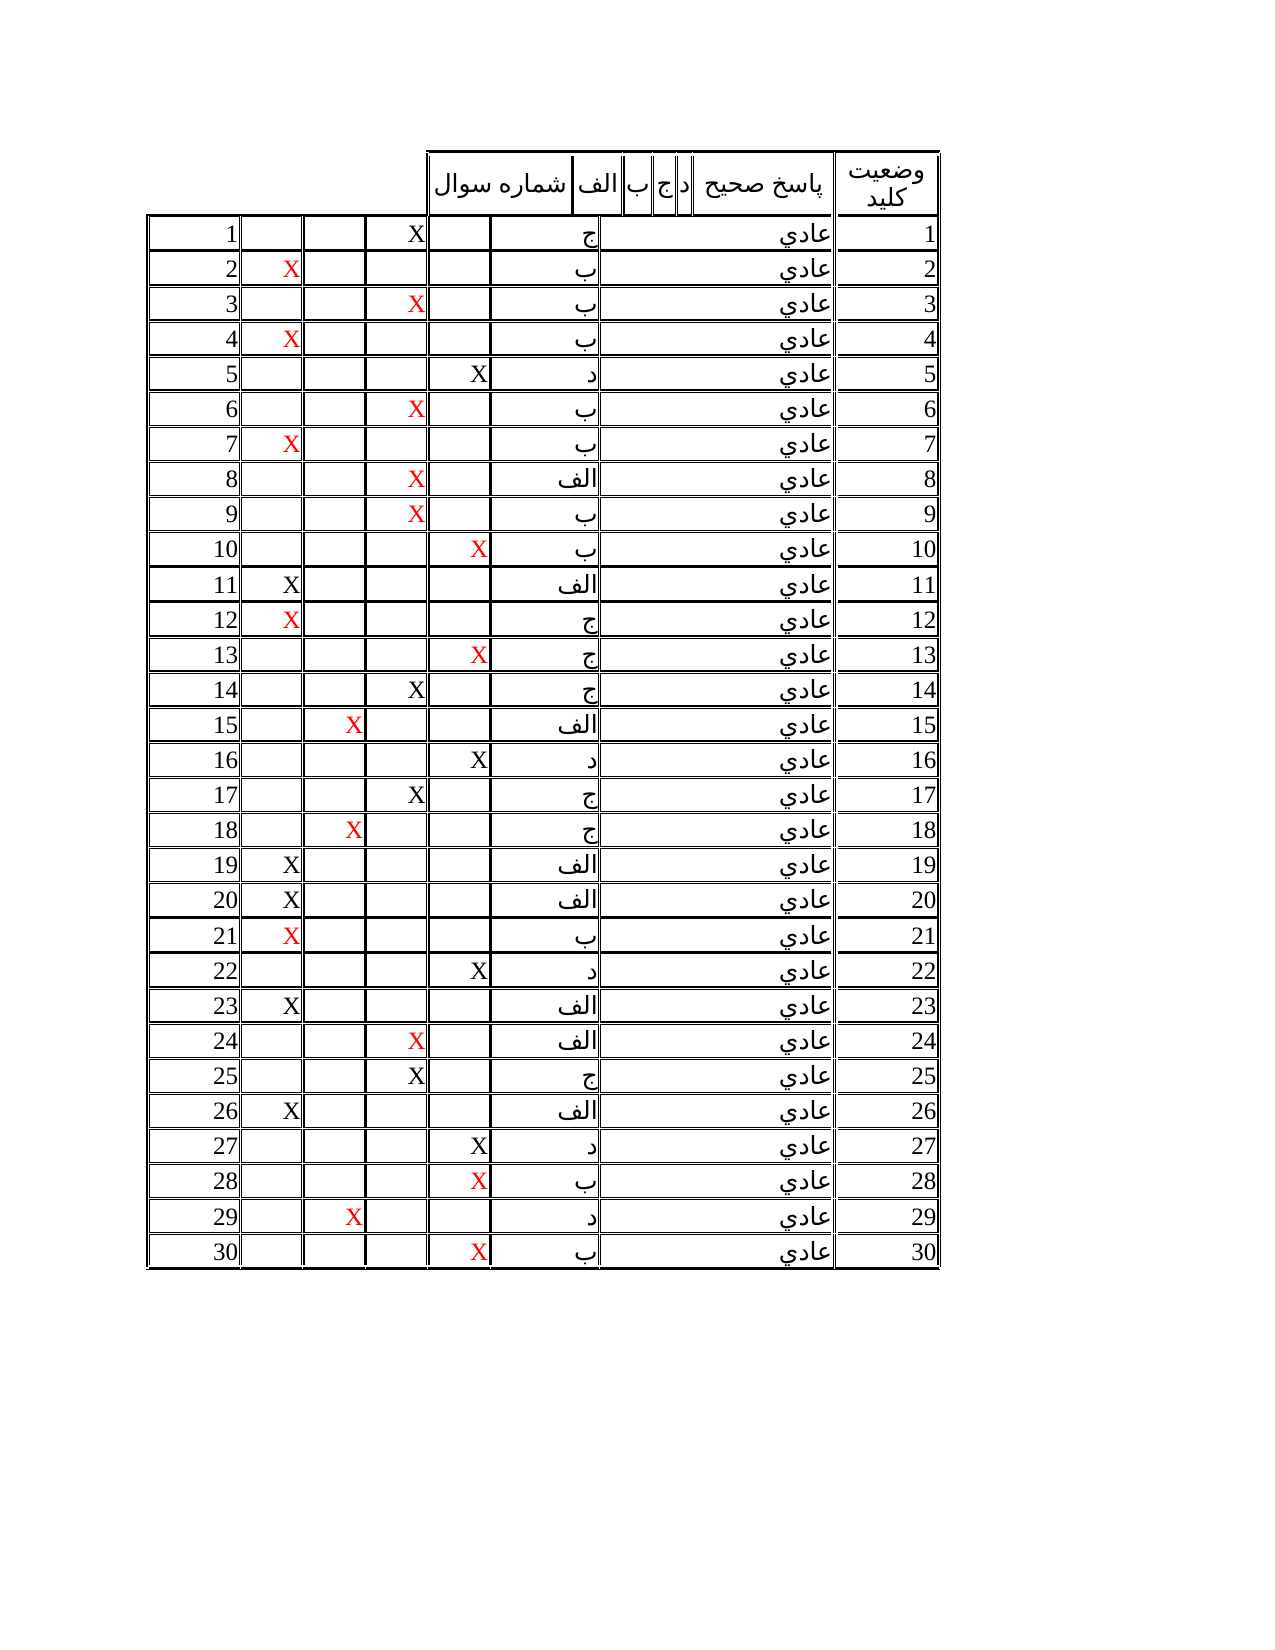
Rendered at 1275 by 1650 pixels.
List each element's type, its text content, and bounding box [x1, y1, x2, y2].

table_cell X [430, 533, 489, 565]
table_cell [430, 779, 489, 811]
table_cell ج [492, 779, 598, 811]
table_cell عادي [600, 811, 834, 846]
table_cell [305, 1165, 364, 1197]
table_cell 14 [836, 670, 938, 705]
table_cell 5 [836, 354, 938, 389]
table_cell ب [490, 1235, 600, 1267]
table_cell X [242, 849, 301, 881]
table_header د [676, 153, 693, 214]
table_cell [305, 674, 364, 705]
table_cell [305, 919, 364, 951]
table_cell [430, 919, 489, 951]
table_cell 29 [150, 1200, 239, 1232]
table_cell 6 [150, 393, 239, 424]
table_cell 1 [150, 217, 239, 249]
table_cell [305, 323, 364, 354]
table_cell د [492, 954, 598, 986]
table_cell د [492, 358, 598, 389]
table_cell [367, 1095, 426, 1127]
table_cell [367, 603, 426, 635]
table_cell [305, 217, 364, 249]
table_cell 25 [836, 1056, 938, 1091]
table_cell الف [492, 568, 598, 600]
table_cell [305, 288, 364, 319]
table_cell عادي [601, 1056, 833, 1091]
table_cell ج [492, 674, 598, 705]
table_cell [242, 288, 301, 319]
table_cell 21 [150, 919, 239, 951]
table_cell 30 [834, 1232, 939, 1267]
table_cell 2 [150, 252, 239, 284]
table_cell 14 [150, 674, 239, 705]
table_cell 24 [150, 1025, 239, 1056]
table_cell 13 [150, 639, 239, 670]
table_cell الف [492, 463, 598, 495]
table_header وضعيت کليد [836, 153, 939, 214]
table_header پاسخ صحيح [693, 153, 833, 214]
table_cell عادي [600, 495, 834, 530]
table_cell 13 [836, 635, 938, 670]
table_cell [430, 674, 489, 705]
table_cell [305, 358, 364, 389]
table_cell عادي [601, 425, 833, 459]
table_cell عادي [601, 354, 833, 389]
table_cell [367, 744, 426, 776]
table_cell عادي [601, 460, 833, 495]
table_cell 26 [836, 1091, 938, 1127]
table_cell [430, 603, 489, 635]
table_cell [305, 639, 364, 670]
table_cell [242, 217, 301, 249]
table_cell 11 [836, 565, 937, 600]
table_header ج [653, 153, 676, 214]
table_cell [430, 1200, 489, 1232]
table_cell [367, 568, 426, 600]
table_cell عادي [601, 214, 833, 249]
table_cell عادي [601, 740, 833, 776]
table_cell 29 [834, 1197, 939, 1232]
table_cell [367, 849, 426, 881]
table_cell X [430, 1165, 489, 1197]
table_cell X [430, 1130, 489, 1162]
table_cell عادي [600, 530, 834, 565]
table_cell عادي [601, 319, 833, 354]
table_cell X [367, 674, 426, 705]
table_cell 15 [150, 709, 239, 740]
table_cell د [492, 1200, 598, 1232]
table_cell [367, 252, 426, 284]
table_cell عادي [600, 1162, 834, 1197]
table_cell [242, 498, 301, 530]
table_cell X [367, 779, 426, 811]
table_cell عادي [601, 600, 833, 635]
table_cell 20 [834, 881, 939, 916]
table_cell [240, 1232, 303, 1267]
table_cell 20 [150, 884, 239, 916]
table_cell عادي [601, 670, 833, 705]
table_cell 17 [150, 779, 239, 811]
table_cell X [305, 709, 364, 740]
table_cell [305, 849, 364, 881]
table_cell 7 [836, 425, 938, 459]
table_cell 3 [150, 288, 239, 319]
table_cell [305, 990, 364, 1021]
table_cell 6 [836, 389, 938, 424]
table_cell عادي [601, 1021, 833, 1056]
table_cell [305, 498, 364, 530]
table_cell 22 [150, 954, 239, 986]
table_cell [367, 533, 426, 565]
table_cell [242, 1130, 301, 1162]
table_cell [242, 674, 301, 705]
table_cell X [367, 217, 426, 249]
table_cell [430, 1025, 489, 1056]
table_cell عادي [601, 284, 833, 319]
table_cell 12 [150, 603, 239, 635]
table_cell [242, 393, 301, 424]
table_cell [303, 1235, 365, 1267]
table_cell [242, 358, 301, 389]
table_cell [242, 779, 301, 811]
table_cell عادي [601, 635, 833, 670]
table_cell الف [492, 709, 598, 740]
table_cell ب [492, 323, 598, 354]
table_cell [367, 323, 426, 354]
table_cell [430, 884, 489, 916]
table_cell X [242, 884, 301, 916]
table_cell [305, 568, 364, 600]
table_cell د [492, 1130, 598, 1162]
table_cell X [242, 252, 301, 284]
table_cell [367, 1200, 426, 1232]
table_cell 18 [150, 814, 239, 846]
table_cell [242, 814, 301, 846]
table_cell الف [492, 884, 598, 916]
table_cell [242, 1165, 301, 1197]
table_cell 5 [150, 358, 239, 389]
table_cell [367, 639, 426, 670]
table_cell X [367, 463, 426, 495]
table_cell X [428, 1235, 490, 1267]
table_cell [430, 393, 489, 424]
table_cell عادي [600, 1232, 834, 1267]
table_cell [365, 1232, 428, 1267]
table_cell عادي [601, 986, 833, 1021]
table_cell [242, 639, 301, 670]
table_cell [305, 954, 364, 986]
table_cell [430, 463, 489, 495]
table_cell 17 [834, 776, 939, 811]
table_cell عادي [600, 776, 834, 811]
table_cell ج [492, 217, 598, 249]
table_cell 16 [836, 740, 938, 776]
table_cell [305, 603, 364, 635]
table_cell ب [492, 533, 598, 565]
table_cell 21 [836, 916, 937, 951]
table_cell [305, 1130, 364, 1162]
table_cell [430, 217, 489, 249]
table_cell ج [492, 814, 598, 846]
table_cell X [242, 568, 301, 600]
table_cell [242, 709, 301, 740]
table_cell 11 [150, 568, 239, 600]
table_cell 18 [834, 811, 939, 846]
table_cell [367, 358, 426, 389]
table_cell [305, 533, 364, 565]
table_cell 19 [150, 849, 239, 881]
table_cell X [430, 358, 489, 389]
table_cell عادي [601, 916, 833, 951]
table_cell 22 [836, 951, 937, 986]
table_cell [430, 1060, 489, 1091]
table_cell X [367, 498, 426, 530]
table_cell [367, 1130, 426, 1162]
table_cell [305, 884, 364, 916]
table_cell [430, 428, 489, 459]
table_cell X [242, 990, 301, 1021]
table_cell ج [492, 639, 598, 670]
table_cell عادي [601, 1091, 833, 1127]
table_cell [305, 252, 364, 284]
table_cell الف [492, 849, 598, 881]
table_cell [367, 1165, 426, 1197]
table_cell ب [492, 288, 598, 319]
table_cell عادي [601, 705, 833, 740]
table_cell [305, 1060, 364, 1091]
table_cell [367, 428, 426, 459]
table_cell 3 [836, 284, 938, 319]
table_cell [367, 814, 426, 846]
table_cell ج [492, 1060, 598, 1091]
table_cell [367, 990, 426, 1021]
table_cell [242, 744, 301, 776]
table_cell X [305, 1200, 364, 1232]
table_cell X [367, 393, 426, 424]
table_cell 2 [836, 249, 937, 284]
table_cell X [242, 323, 301, 354]
table_cell [305, 744, 364, 776]
table_cell 28 [150, 1165, 239, 1197]
table_cell ب [492, 498, 598, 530]
table_cell 27 [150, 1130, 239, 1162]
table_cell [430, 849, 489, 881]
table_cell [242, 1200, 301, 1232]
table_cell عادي [600, 1197, 834, 1232]
table_cell الف [492, 1095, 598, 1127]
table_cell ب [492, 1165, 598, 1197]
table_cell X [430, 639, 489, 670]
table_cell 8 [836, 460, 938, 495]
table_header شماره سوال [428, 153, 572, 214]
table_cell عادي [601, 951, 833, 986]
table_cell X [367, 1060, 426, 1091]
table_cell الف [492, 990, 598, 1021]
table_cell X [242, 1095, 301, 1127]
table_cell ب [492, 919, 598, 951]
table_cell 27 [834, 1127, 939, 1162]
table_cell X [242, 919, 301, 951]
table_cell [430, 990, 489, 1021]
table_cell 25 [150, 1060, 239, 1091]
table_cell X [242, 603, 301, 635]
table_cell 16 [150, 744, 239, 776]
table_cell 9 [150, 498, 239, 530]
table_cell 24 [836, 1021, 938, 1056]
table_cell X [367, 1025, 426, 1056]
table_cell ب [492, 428, 598, 459]
table_cell [430, 323, 489, 354]
table_cell X [305, 814, 364, 846]
table_header الف [572, 152, 623, 214]
table_cell [430, 709, 489, 740]
table_cell عادي [600, 881, 834, 916]
table_cell [367, 709, 426, 740]
table_cell [430, 568, 489, 600]
table_cell 12 [836, 600, 937, 635]
table_cell 7 [150, 428, 239, 459]
table_cell [430, 252, 489, 284]
table_cell [430, 814, 489, 846]
table_header ب [623, 153, 652, 214]
table_cell [305, 1025, 364, 1056]
table_cell [242, 1060, 301, 1091]
table_cell [305, 1095, 364, 1127]
table_cell X [367, 288, 426, 319]
table_cell 23 [836, 986, 938, 1021]
table_cell الف [492, 1025, 598, 1056]
table_cell ب [492, 393, 598, 424]
table_cell [242, 463, 301, 495]
table_cell [305, 779, 364, 811]
table_cell 23 [150, 990, 239, 1021]
table_cell عادي [600, 846, 834, 881]
table_cell ج [492, 603, 598, 635]
table_cell X [430, 954, 489, 986]
table_cell [367, 954, 426, 986]
table_cell 15 [836, 705, 938, 740]
table_cell [242, 533, 301, 565]
table_cell 30 [148, 1235, 240, 1267]
table_cell X [242, 428, 301, 459]
table_cell [430, 1095, 489, 1127]
table_cell 10 [150, 533, 239, 565]
table_cell 26 [150, 1095, 239, 1127]
table_cell 19 [834, 846, 939, 881]
table_cell [242, 1025, 301, 1056]
table_cell 4 [150, 323, 239, 354]
table_cell [367, 919, 426, 951]
table_cell [305, 463, 364, 495]
table_cell [305, 428, 364, 459]
table_cell عادي [601, 389, 833, 424]
table_cell عادي [600, 1127, 834, 1162]
table_cell 1 [836, 214, 937, 249]
table_cell 10 [834, 530, 939, 565]
table_cell 28 [834, 1162, 939, 1197]
table_cell عادي [601, 249, 833, 284]
table_cell ب [492, 252, 598, 284]
table_cell X [430, 744, 489, 776]
table_cell [430, 498, 489, 530]
table_cell 4 [836, 319, 938, 354]
table_cell [242, 954, 301, 986]
table_cell [367, 884, 426, 916]
table_cell [305, 393, 364, 424]
table_cell 9 [834, 495, 939, 530]
table_cell [430, 288, 489, 319]
table_cell 8 [150, 463, 239, 495]
table_cell د [492, 744, 598, 776]
table_cell عادي [601, 565, 833, 600]
